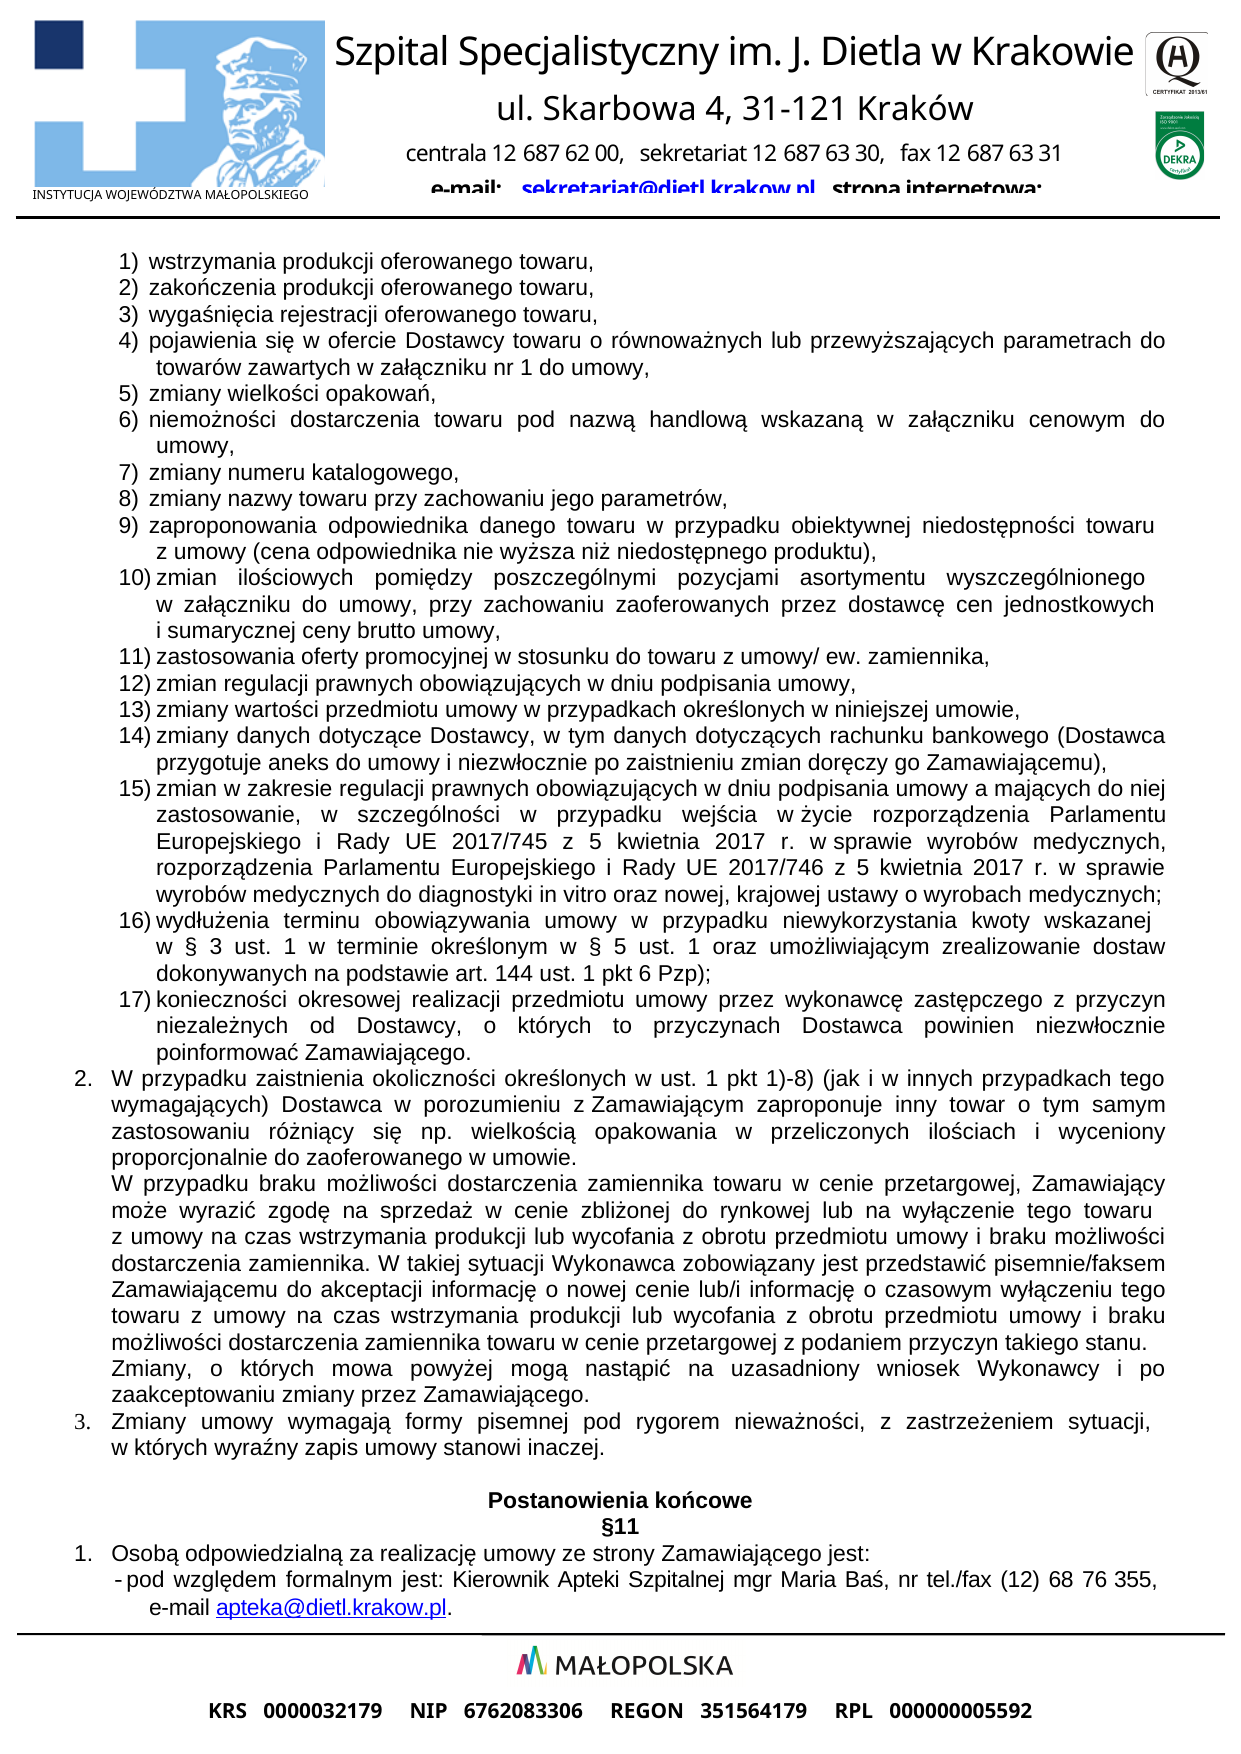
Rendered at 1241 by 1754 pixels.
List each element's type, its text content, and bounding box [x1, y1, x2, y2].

list zmiany danych dotyczące Dostawcy, w tym danych dotyczących rachunku bankowego (Dostawca przygotuje aneks do umowy i niezwłocznie po zaistnieniu zmian doręczy go Zamawiającemu), [118, 722, 1166, 775]
list W przypadku zaistnienia okoliczności określonych w ust. 1 pkt 1)-8) (jak i w innych przypadkach tego wymagających) Dostawca w porozumieniu z Zamawiającym zaproponuje inny towar o tym samym zastosowaniu różniący się np. wielkością opakowania w przeliczonych ilościach i wyceniony proporcjonalnie do zaoferowanego w umowie. [74, 1065, 1166, 1170]
list wydłużenia terminu obowiązywania umowy w przypadku niewykorzystania kwoty wskazanej w § 3 ust. 1 w terminie określonym w § 5 ust. 1 oraz umożliwiającym zrealizowanie dostaw dokonywanych na podstawie art. 144 ust. 1 pkt 6 Pzp); [118, 907, 1166, 986]
list zmiany numeru katalogowego, [118, 459, 1166, 485]
list konieczności okresowej realizacji przedmiotu umowy przez wykonawcę zastępczego z przyczyn niezależnych od Dostawcy, o których to przyczynach Dostawca powinien niezwłocznie poinformować Zamawiającego. [118, 986, 1166, 1065]
picture [34, 20, 325, 187]
list wygaśnięcia rejestracji oferowanego towaru, [118, 301, 1166, 327]
list zmian ilościowych pomiędzy poszczególnymi pozycjami asortymentu wyszczególnionego w załączniku do umowy, przy zachowaniu zaoferowanych przez dostawcę cen jednostkowych i sumarycznej ceny brutto umowy, [118, 564, 1166, 643]
text W przypadku braku możliwości dostarczenia zamiennika towaru w cenie przetargowej, Zamawiający może wyrazić zgodę na sprzedaż w cenie zbliżonej do rynkowej lub na wyłączenie tego towaru z umowy na czas wstrzymania produkcji lub wycofania z obrotu przedmiotu umowy i braku możliwości dostarczenia zamiennika. W takiej sytuacji Wykonawca zobowiązany jest przedstawić pisemnie/faksem Zamawiającemu do akceptacji informację o nowej cenie lub/i informację o czasowym wyłączeniu tego towaru z umowy na czas wstrzymania produkcji lub wycofania z obrotu przedmiotu umowy i braku możliwości dostarczenia zamiennika towaru w cenie przetargowej z podaniem przyczyn takiego stanu. [111, 1170, 1166, 1355]
list pod względem formalnym jest: Kierownik Apteki Szpitalnej mgr Maria Baś, nr tel./fax (12) 68 76 355, e-mail apteka@dietl.krakow.pl. [111, 1566, 1166, 1621]
list zastosowania oferty promocyjnej w stosunku do towaru z umowy/ ew. zamiennika, [118, 643, 1166, 670]
text §11 [74, 1513, 1166, 1539]
list pojawienia się w ofercie Dostawcy towaru o równoważnych lub przewyższających parametrach do towarów zawartych w załączniku nr 1 do umowy, [118, 327, 1166, 380]
picture [1155, 111, 1205, 180]
text Postanowienia końcowe [74, 1487, 1166, 1513]
text Zmiany, o których mowa powyżej mogą nastąpić na uzasadniony wniosek Wykonawcy i po zaakceptowaniu zmiany przez Zamawiającego. [111, 1355, 1166, 1408]
list zmiany nazwy towaru przy zachowaniu jego parametrów, [118, 485, 1166, 512]
list niemożności dostarczenia towaru pod nazwą handlową wskazaną w załączniku cenowym do umowy, [118, 406, 1166, 459]
list zmiany wielkości opakowań, [118, 380, 1166, 406]
picture [507, 1639, 746, 1687]
list Zmiany umowy wymagają formy pisemnej pod rygorem nieważności, z zastrzeżeniem sytuacji, w których wyraźny zapis umowy stanowi inaczej. [74, 1408, 1166, 1460]
list Osobą odpowiedzialną za realizację umowy ze strony Zamawiającego jest: [74, 1539, 1166, 1566]
list wstrzymania produkcji oferowanego towaru, [118, 248, 1166, 274]
list zakończenia produkcji oferowanego towaru, [118, 274, 1166, 301]
picture [1145, 32, 1208, 96]
list zmiany wartości przedmiotu umowy w przypadkach określonych w niniejszej umowie, [118, 696, 1166, 722]
list zmian w zakresie regulacji prawnych obowiązujących w dniu podpisania umowy a mających do niej zastosowanie, w szczególności w przypadku wejścia w życie rozporządzenia Parlamentu Europejskiego i Rady UE 2017/745 z 5 kwietnia 2017 r. w sprawie wyrobów medycznych, rozporządzenia Parlamentu Europejskiego i Rady UE 2017/746 z 5 kwietnia 2017 r. w sprawie wyrobów medycznych do diagnostyki in vitro oraz nowej, krajowej ustawy o wyrobach medycznych; [118, 775, 1166, 907]
list zmian regulacji prawnych obowiązujących w dniu podpisania umowy, [118, 670, 1166, 696]
list zaproponowania odpowiednika danego towaru w przypadku obiektywnej niedostępności towaru z umowy (cena odpowiednika nie wyższa niż niedostępnego produktu), [118, 512, 1166, 564]
